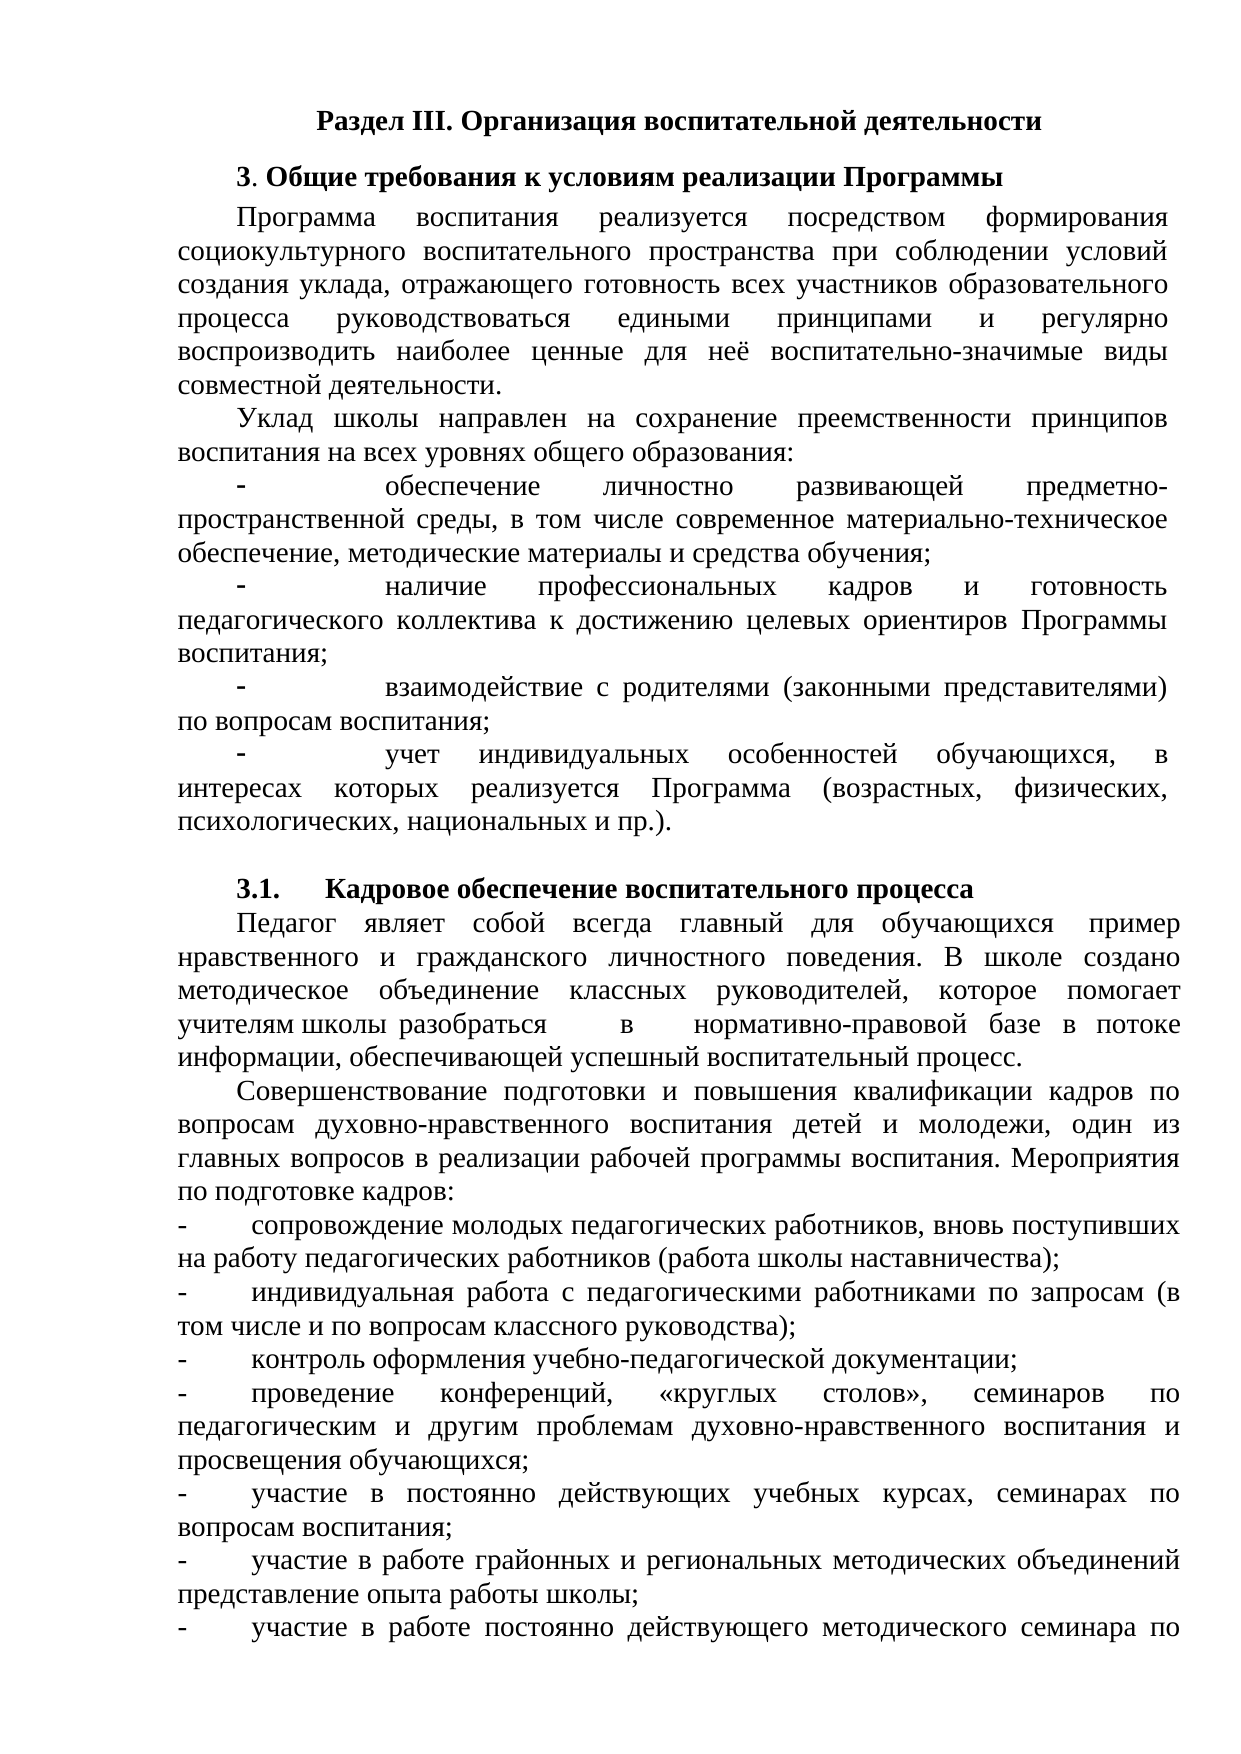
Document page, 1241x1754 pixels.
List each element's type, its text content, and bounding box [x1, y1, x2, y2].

text Совершенствование подготовки и повышения квалификации кадров по вопросам духовно-нравственного воспитания детей и молодежи, один из главных вопросов в реализации рабочей программы воспитания. Мероприятия по подготовке кадров: [177, 1073, 1181, 1207]
text 3. Общие требования к условиям реализации Программы [177, 159, 1181, 193]
list обеспечение личностно развивающей предметно-пространственной среды, в том числе современное материально-техническое обеспечение, методические материалы и средства обучения; [177, 468, 1168, 568]
text - участие в работе грайонных и региональных методических объединений представление опыта работы школы; [177, 1542, 1181, 1609]
text - индивидуальная работа с педагогическими работниками по запросам (в том числе и по вопросам классного руководства); [177, 1274, 1181, 1341]
text Уклад школы направлен на сохранение преемственности принципов воспитания на всех уровнях общего образования: [177, 400, 1168, 467]
text - проведение конференций, «круглых столов», семинаров по педагогическим и другим проблемам духовно-нравственного воспитания и просвещения обучающихся; [177, 1375, 1181, 1475]
text Педагог являет собой всегда главный для обучающихся пример нравственного и гражданского личностного поведения. В школе создано методическое объединение классных руководителей, которое помогает учителям школы разобраться в нормативно-правовой базе в потоке информации, обеспечивающей успешный воспитательный процесс. [177, 905, 1181, 1073]
text - контроль оформления учебно-педагогической документации; [177, 1341, 1181, 1375]
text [177, 1609, 1181, 1643]
list Кадровое обеспечение воспитательного процесса [177, 872, 1181, 905]
text - сопровождение молодых педагогических работников, вновь поступивших на работу педагогических работников (работа школы наставничества); [177, 1207, 1181, 1274]
text Раздел III. Организация воспитательной деятельности [177, 103, 1181, 137]
text - участие в постоянно действующих учебных курсах, семинарах по вопросам воспитания; [177, 1475, 1181, 1542]
list учет индивидуальных особенностей обучающихся, в интересах которых реализуется Программа (возрастных, физических, психологических, национальных и пр.). [177, 736, 1168, 837]
list наличие профессиональных кадров и готовность педагогического коллектива к достижению целевых ориентиров Программы воспитания; [177, 568, 1167, 669]
list взаимодействие с родителями (законными представителями) по вопросам воспитания; [177, 669, 1167, 736]
text Программа воспитания реализуется посредством формирования социокультурного воспитательного пространства при соблюдении условий создания уклада, отражающего готовность всех участников образовательного процесса руководствоваться едиными принципами и регулярно воспроизводить наиболее ценные для неё воспитательно-значимые виды совместной деятельности. [177, 199, 1168, 400]
